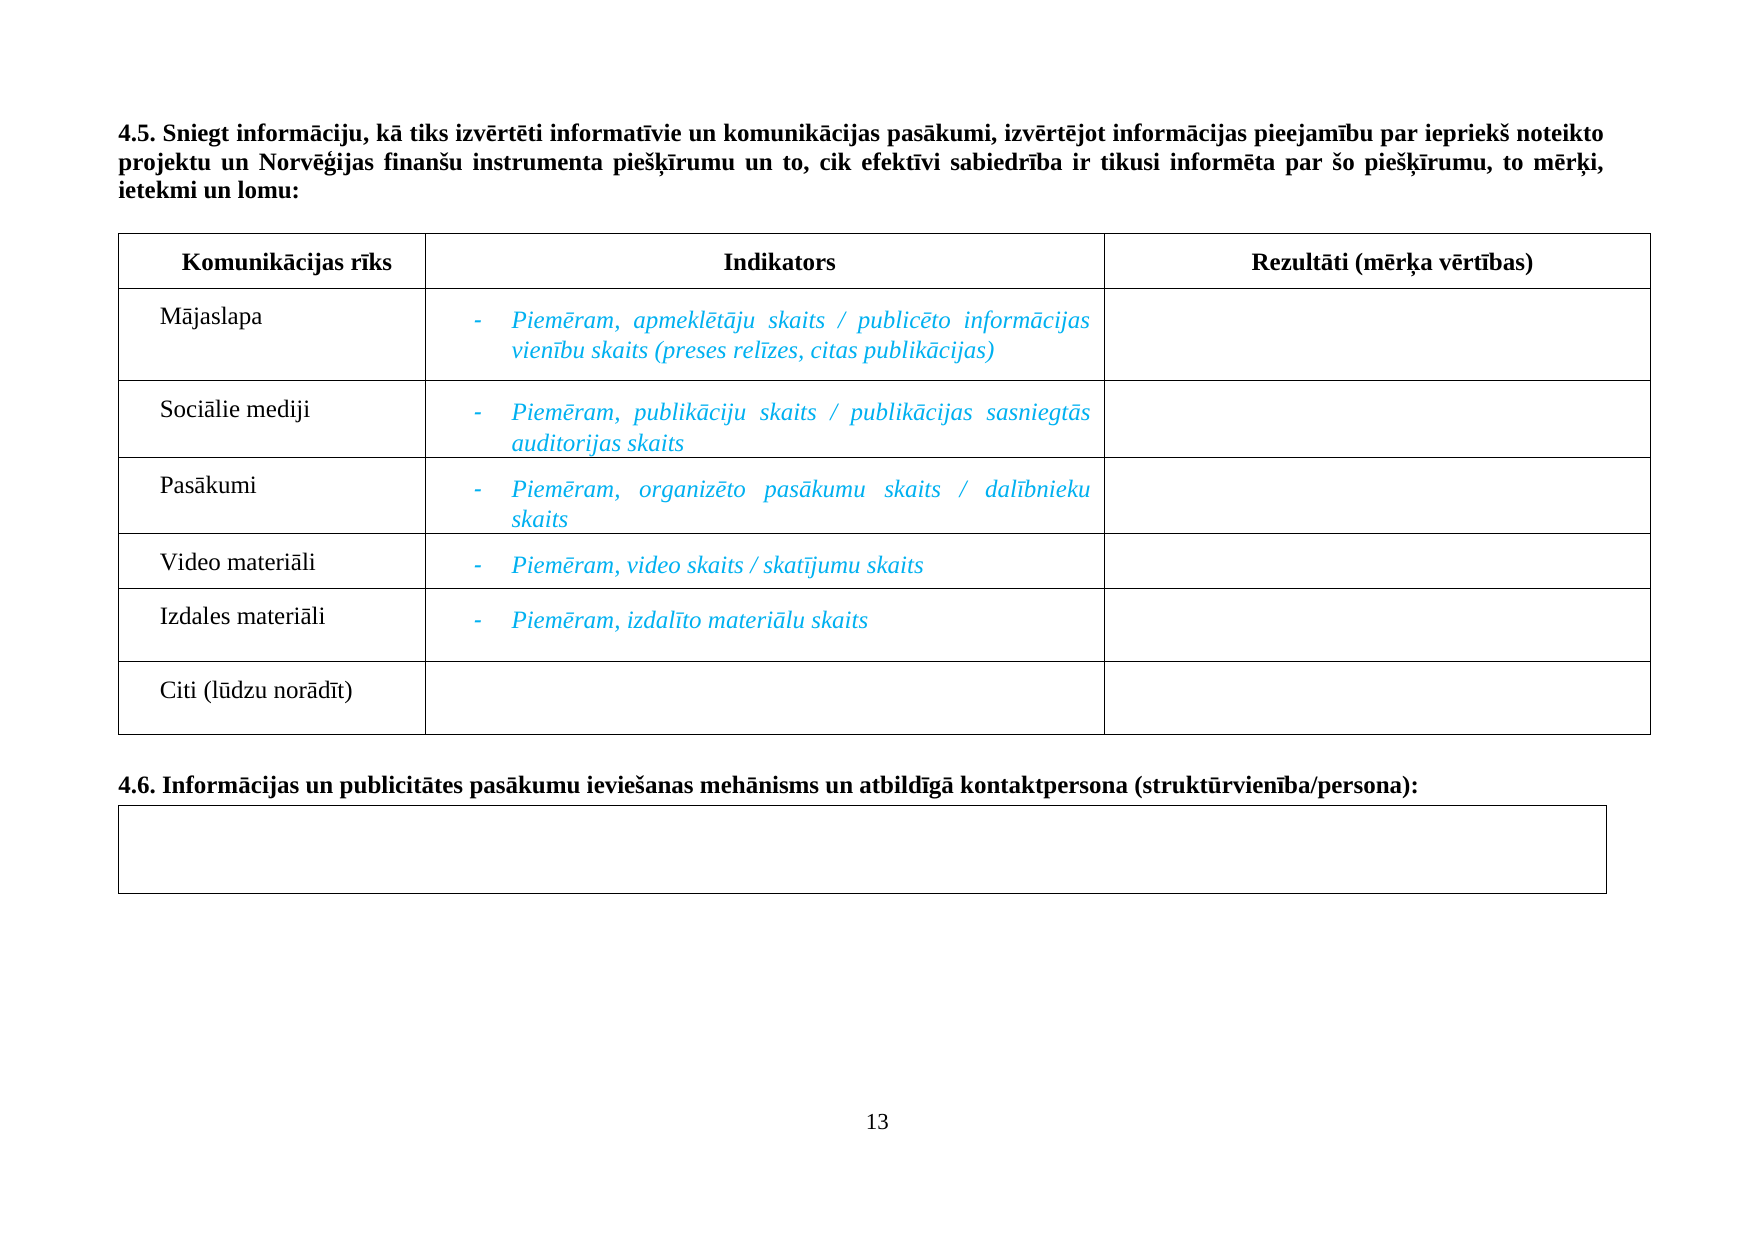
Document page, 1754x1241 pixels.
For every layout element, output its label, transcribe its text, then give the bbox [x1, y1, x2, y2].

text 4.6. Informācijas un publicitātes pasākumu ieviešanas mehānisms un atbildīgā kontaktpersona (struktūrvienība/persona): [118, 770, 1606, 799]
table_cell Video materiāli [119, 534, 425, 588]
table_cell [426, 662, 1104, 734]
table_header Komunikācijas rīks [119, 234, 425, 288]
text 4.5. Sniegt informāciju, kā tiks izvērtēti informatīvie un komunikācijas pasākumi, izvērtējot informācijas pieejamību par iepriekš noteikto projektu un Norvēģijas finanšu instrumenta piešķīrumu un to, cik efektīvi sabiedrība ir tikusi informēta par šo piešķīrumu, to mērķi, ietekmi un lomu: [118, 118, 1606, 204]
table_cell Piemēram, apmeklētāju skaits / publicēto informācijas vienību skaits (preses relīzes, citas publikācijas) [426, 289, 1104, 380]
table_cell [1105, 662, 1650, 734]
table_cell Piemēram, izdalīto materiālu skaits [426, 589, 1104, 661]
table_cell Piemēram, video skaits / skatījumu skaits [426, 534, 1104, 588]
table_cell [1105, 534, 1650, 588]
table_cell Mājaslapa [119, 289, 425, 380]
table_cell Piemēram, publikāciju skaits / publikācijas sasniegtās auditorijas skaits [426, 381, 1104, 457]
table_cell Pasākumi [119, 458, 425, 533]
table_cell Piemēram, organizēto pasākumu skaits / dalībnieku skaits [426, 458, 1104, 533]
table_header Indikators [426, 234, 1104, 288]
table_cell Sociālie mediji [119, 381, 425, 457]
table_header Rezultāti (mērķa vērtības) [1105, 234, 1650, 288]
table_cell Izdales materiāli [119, 589, 425, 661]
table_header [119, 806, 1606, 893]
table_cell [1105, 381, 1650, 457]
table_cell [1105, 289, 1650, 380]
table_cell Citi (lūdzu norādīt) [119, 662, 425, 734]
table_cell [1105, 589, 1650, 661]
table_cell [1105, 458, 1650, 533]
